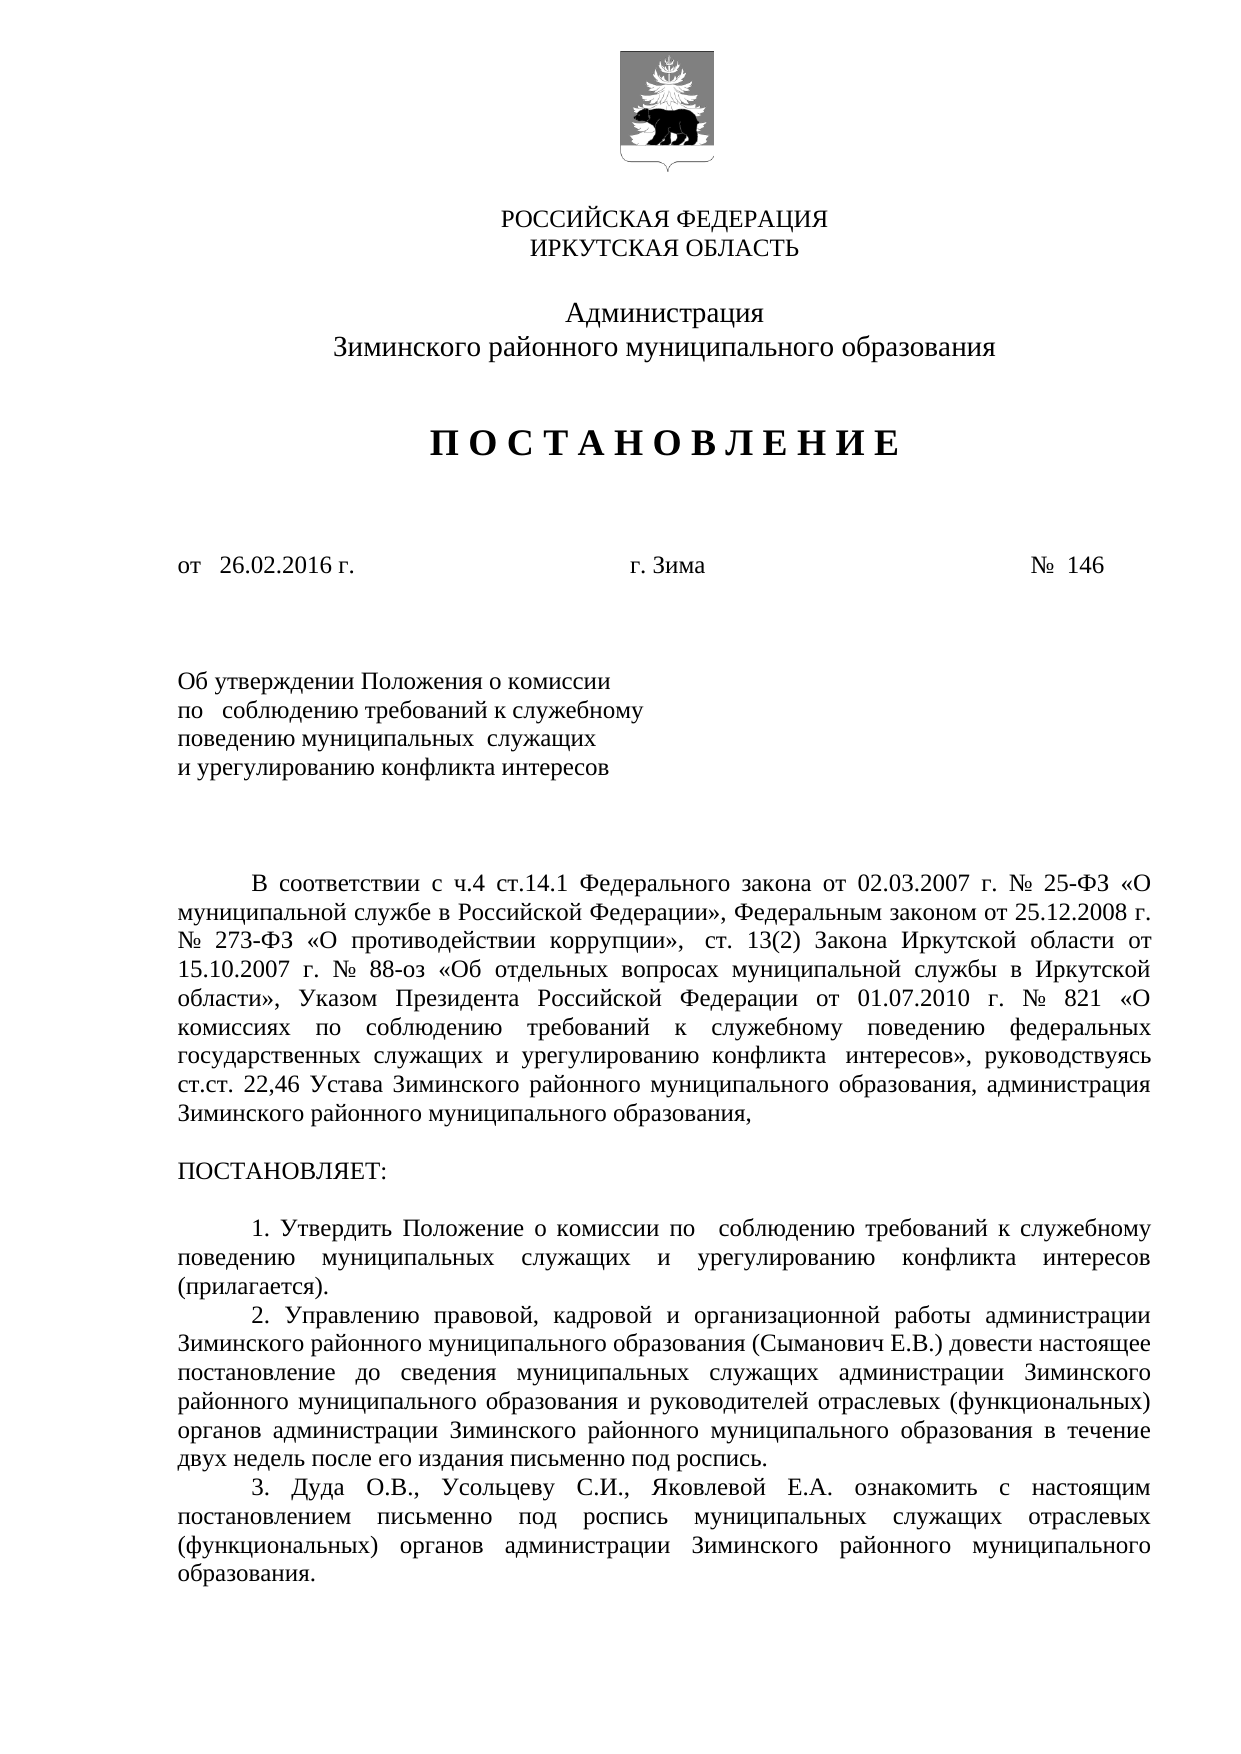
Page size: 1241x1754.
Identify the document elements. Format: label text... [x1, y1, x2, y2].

picture [620, 51, 714, 172]
text поведению муниципальных служащих [177, 723, 1152, 752]
text по соблюдению требований к служебному [177, 695, 1152, 723]
text Об утверждении Положения о комиссии [177, 666, 1152, 695]
text ИРКУТСКАЯ ОБЛАСТЬ [177, 233, 1152, 262]
text Администрация [177, 295, 1152, 329]
text 2. Управлению правовой, кадровой и организационной работы администрации Зиминского районного муниципального образования (Сыманович Е.В.) довести настоящее постановление до сведения муниципальных служащих администрации Зиминского районного муниципального образования и руководителей отраслевых (функциональных) органов администрации Зиминского районного муниципального образования в течение двух недель после его издания письменно под роспись. [177, 1300, 1152, 1472]
text 1. Утвердить Положение о комиссии по соблюдению требований к служебному поведению муниципальных служащих и урегулированию конфликта интересов (прилагается). [177, 1213, 1152, 1300]
text Зиминского районного муниципального образования [177, 329, 1152, 362]
text П О С Т А Н О В Л Е Н И Е [177, 420, 1152, 463]
text ПОСТАНОВЛЯЕТ: [177, 1156, 1152, 1185]
text и урегулированию конфликта интересов [177, 752, 1152, 781]
text В соответствии с ч.4 ст.14.1 Федерального закона от 02.03.2007 г. № 25-ФЗ «О муниципальной службе в Российской Федерации», Федеральным законом от 25.12.2008 г. № 273-ФЗ «О противодействии коррупции», ст. 13(2) Закона Иркутской области от 15.10.2007 г. № 88-оз «Об отдельных вопросах муниципальной службы в Иркутской области», Указом Президента Российской Федерации от 01.07.2010 г. № 821 «О комиссиях по соблюдению требований к служебному поведению федеральных государственных служащих и урегулированию конфликта интересов», руководствуясь ст.ст. 22,46 Устава Зиминского районного муниципального образования, администрация Зиминского районного муниципального образования, [177, 868, 1152, 1127]
text РОССИЙСКАЯ ФЕДЕРАЦИЯ [177, 204, 1152, 233]
text 3. Дуда О.В., Усольцеву С.И., Яковлевой Е.А. ознакомить с настоящим постановлением письменно под роспись муниципальных служащих отраслевых (функциональных) органов администрации Зиминского районного муниципального образования. [177, 1472, 1152, 1587]
text от 26.02.2016 г. г. Зима № 146 [177, 550, 1152, 579]
